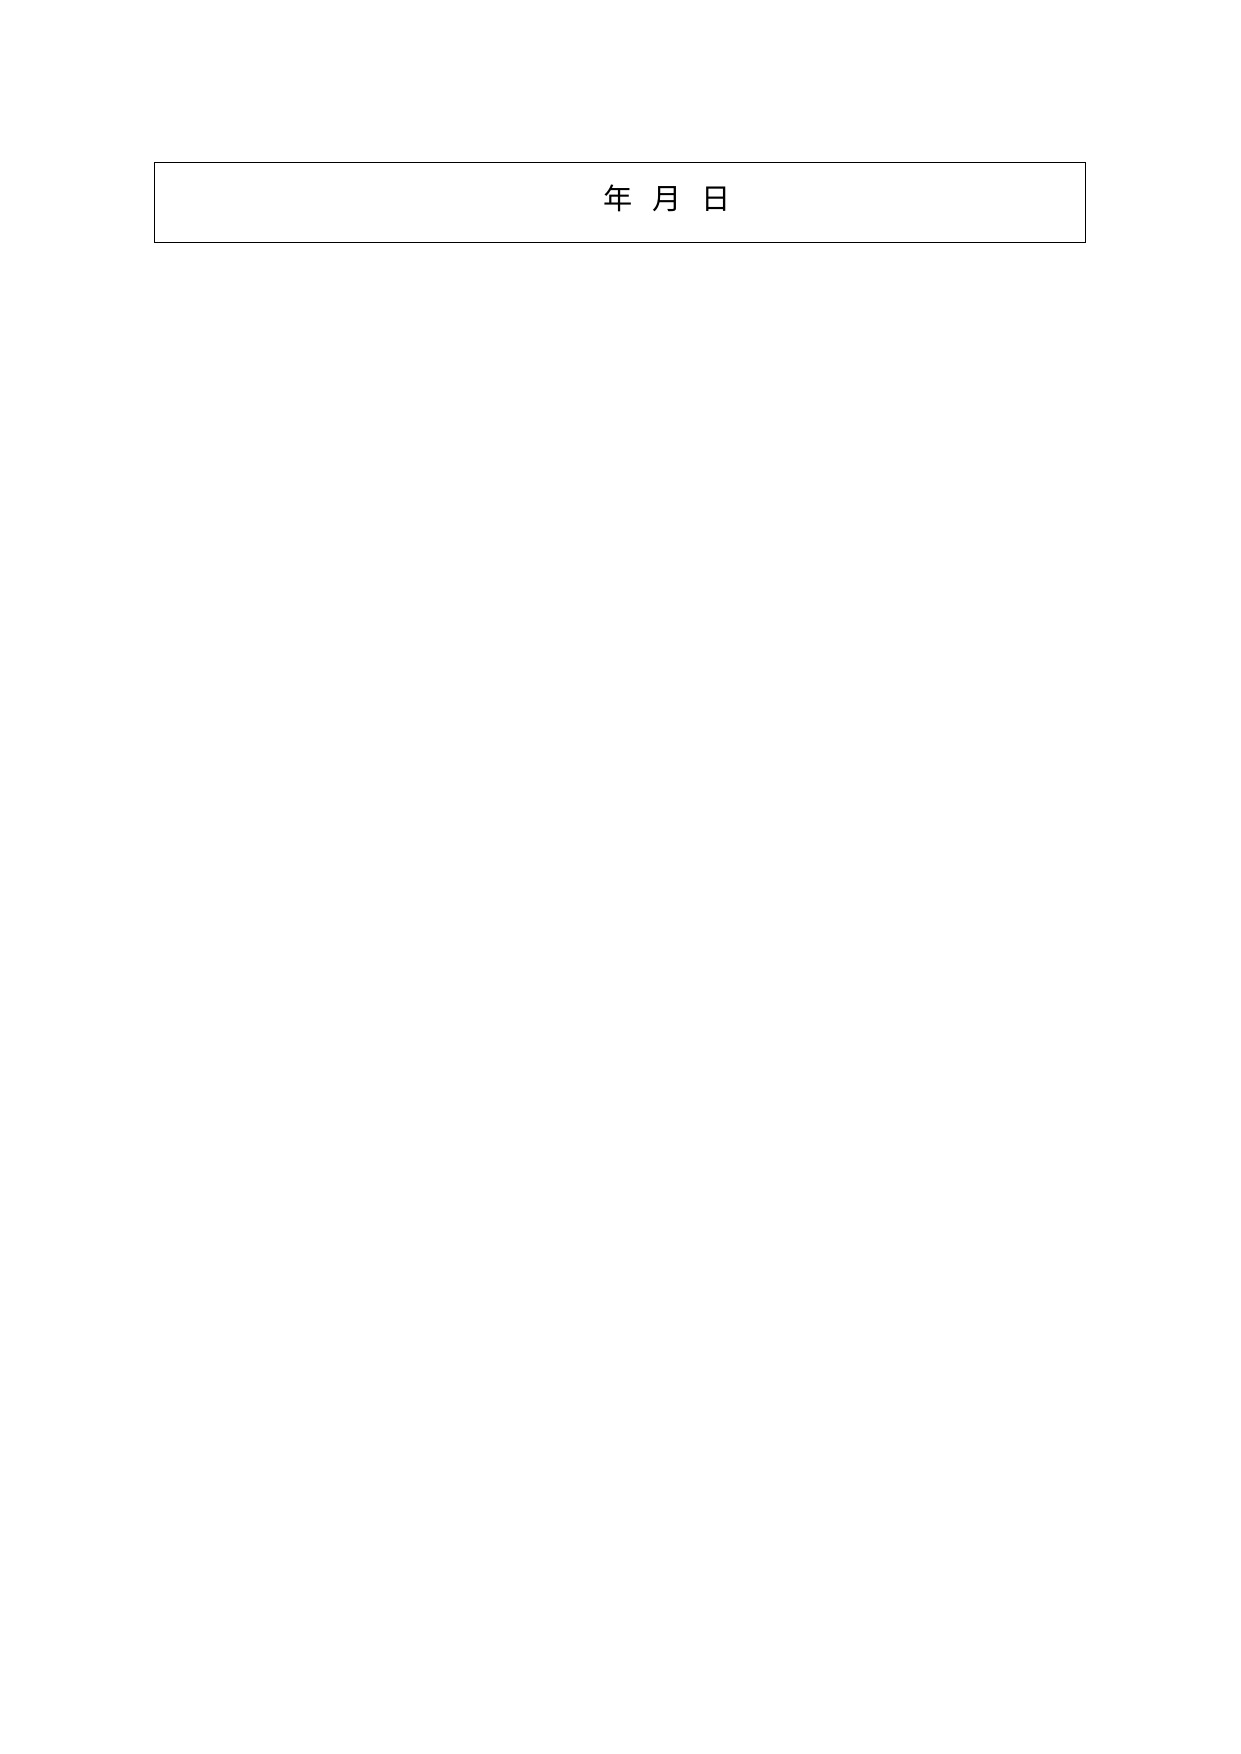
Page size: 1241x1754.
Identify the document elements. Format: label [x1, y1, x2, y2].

table_cell [155, 163, 1085, 242]
